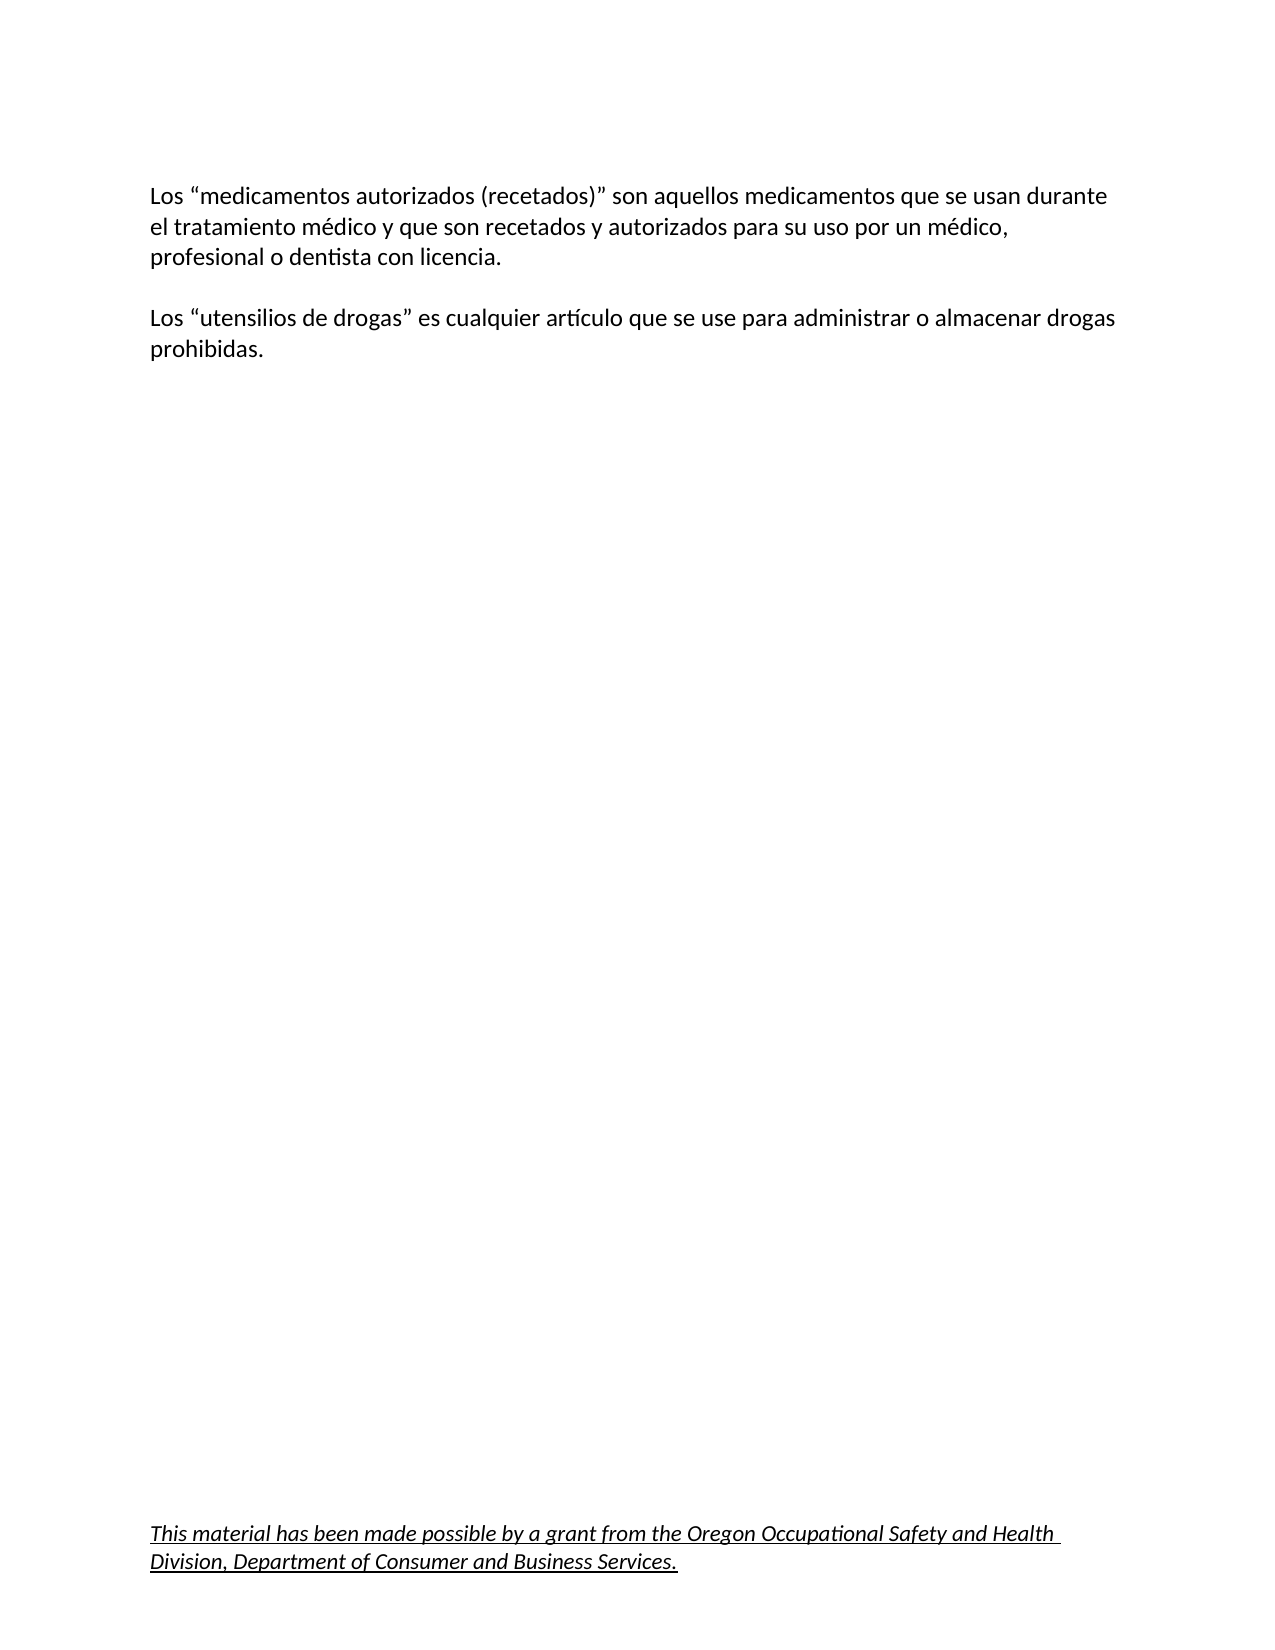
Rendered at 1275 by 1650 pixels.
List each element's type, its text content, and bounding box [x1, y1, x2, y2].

text Los “utensilios de drogas” es cualquier artículo que se use para administrar o almacenar drogas prohibidas. [150, 303, 1125, 364]
text Los “medicamentos autorizados (recetados)” son aquellos medicamentos que se usan durante el tratamiento médico y que son recetados y autorizados para su uso por un médico, profesional o dentista con licencia. [150, 181, 1125, 272]
